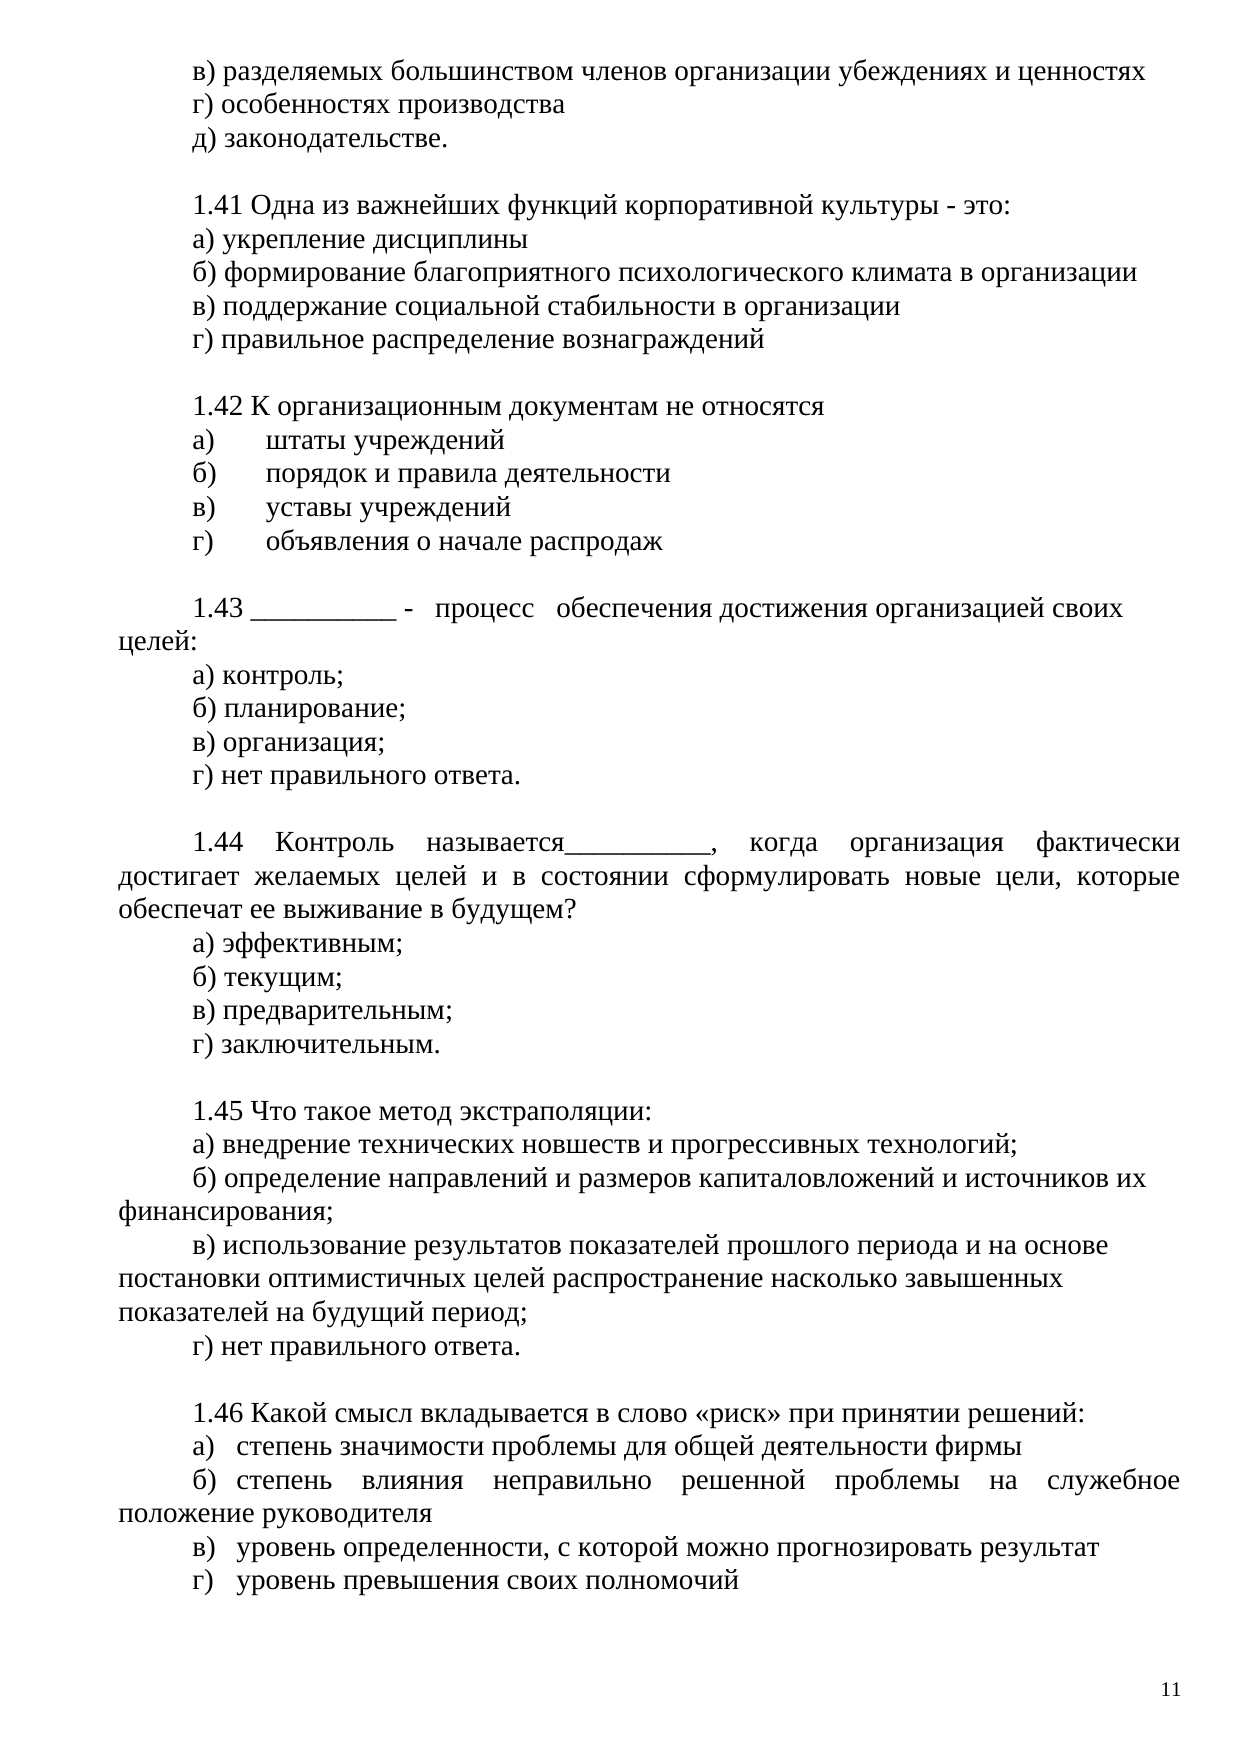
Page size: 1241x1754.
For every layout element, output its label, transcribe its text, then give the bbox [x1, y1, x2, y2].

list объявления о начале распродаж [118, 523, 1181, 556]
text в) организация; [118, 724, 1181, 757]
text 1.42 К организационным документам не относятся [118, 388, 1181, 422]
text а) внедрение технических новшеств и прогрессивных технологий; [118, 1126, 1181, 1160]
text б) определение направлений и размеров капиталовложений и источников их финансирования; [118, 1160, 1181, 1227]
list уставы учреждений [118, 489, 1181, 523]
list степень значимости проблемы для общей деятельности фирмы [118, 1428, 1181, 1462]
text б) текущим; [118, 959, 1181, 992]
text г) правильное распределение вознаграждений [118, 321, 1181, 355]
text г) заключительным. [118, 1026, 1181, 1059]
list штаты учреждений [118, 422, 1181, 456]
list порядок и правила деятельности [118, 456, 1181, 489]
text г) нет правильного ответа. [118, 757, 1181, 791]
text 1.44 Контроль называется__________, когда организация фактически достигает желаемых целей и в состоянии сформулировать новые цели, которые обеспечат ее выживание в будущем? [118, 824, 1181, 925]
text д) законодательстве. [118, 120, 1181, 154]
text г) нет правильного ответа. [118, 1328, 1181, 1361]
text 1.45 Что такое метод экстраполяции: [118, 1093, 1181, 1126]
text в) поддержание социальной стабильности в организации [118, 288, 1181, 321]
text а) эффективным; [118, 925, 1181, 959]
text а) укрепление дисциплины [118, 221, 1181, 254]
text б) формирование благоприятного психологического климата в организации [118, 254, 1181, 288]
text в) предварительным; [118, 992, 1181, 1026]
text г) особенностях производства [118, 87, 1181, 120]
text в) использование результатов показателей прошлого периода и на основе постановки оптимистичных целей распространение насколько завышенных показателей на будущий период; [118, 1227, 1181, 1328]
list уровень превышения своих полномочий [118, 1562, 1181, 1596]
text 1.43 __________ - процесс обеспечения достижения организацией своих целей: [118, 590, 1181, 657]
text в) разделяемых большинством членов организации убеждениях и ценностях [118, 53, 1181, 87]
text 1.41 Одна из важнейших функций корпоративной культуры - это: [118, 187, 1181, 221]
list степень влияния неправильно решенной проблемы на служебное положение руководителя [118, 1462, 1181, 1529]
list уровень определенности, с которой можно прогнозировать результат [118, 1529, 1181, 1562]
text 1.46 Какой смысл вкладывается в слово «риск» при принятии решений: [118, 1395, 1181, 1428]
text б) планирование; [118, 690, 1181, 724]
text а) контроль; [118, 657, 1181, 690]
